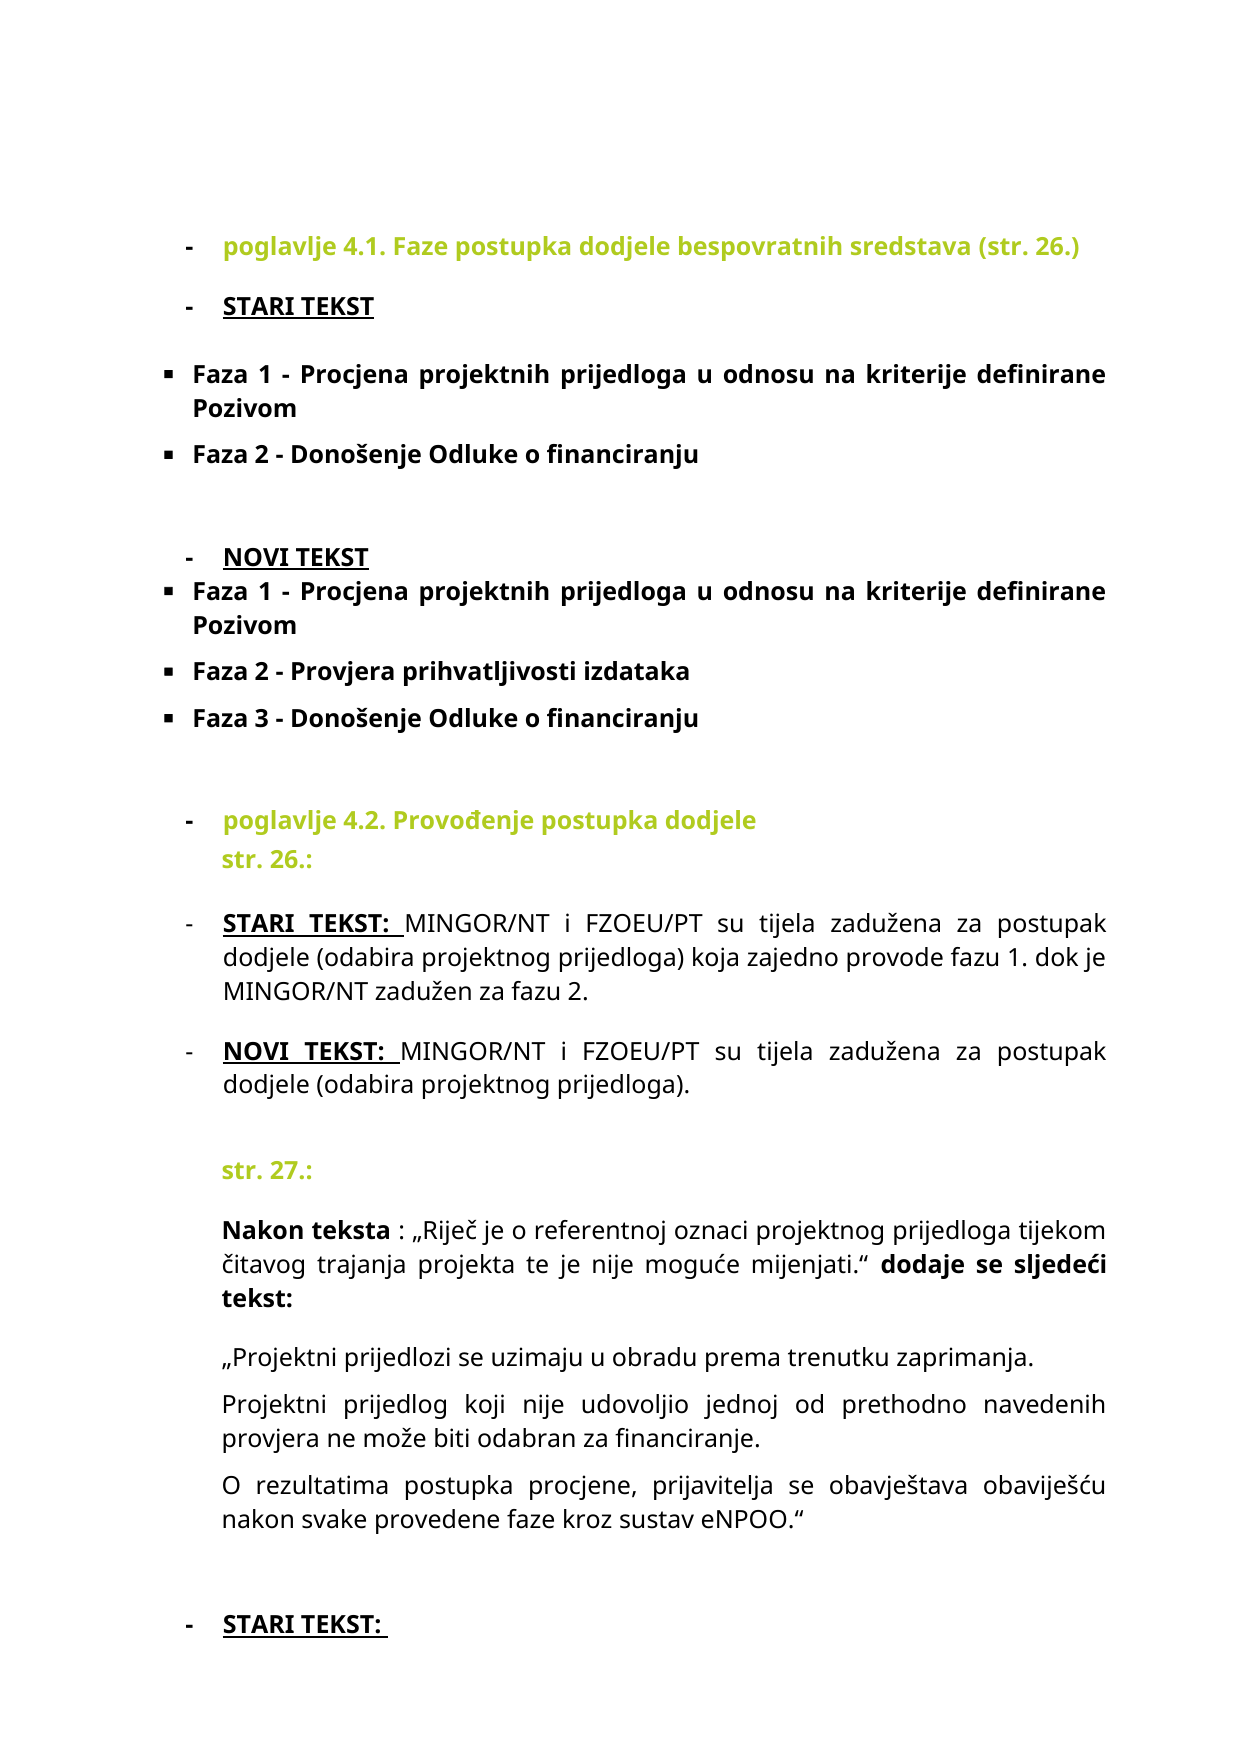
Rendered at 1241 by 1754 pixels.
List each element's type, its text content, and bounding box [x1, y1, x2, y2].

list str. 27.: [177, 1153, 1107, 1187]
text O rezultatima postupka procjene, prijavitelja se obavještava obaviješću nakon svake provedene faze kroz sustav eNPOO.“ [221, 1467, 1107, 1535]
list poglavlje 4.2. Provođenje postupka dodjele [185, 803, 1107, 837]
list poglavlje 4.1. Faze postupka dodjele bespovratnih sredstava (str. 26.) [185, 228, 1107, 262]
list NOVI TEKST: MINGOR/NT i FZOEU/PT su tijela zadužena za postupak dodjele (odabira projektnog prijedloga). [185, 1033, 1107, 1101]
list Faza 3 - Donošenje Odluke o financiranju [162, 700, 1107, 734]
text Nakon teksta : „Riječ je o referentnoj oznaci projektnog prijedloga tijekom čitavog trajanja projekta te je nije moguće mijenjati.“ dodaje se sljedeći tekst: [221, 1213, 1107, 1315]
list STARI TEKST [185, 288, 1107, 322]
list NOVI TEKST [185, 539, 1107, 573]
list STARI TEKST: MINGOR/NT i FZOEU/PT su tijela zadužena za postupak dodjele (odabira projektnog prijedloga) koja zajedno provode fazu 1. dok je MINGOR/NT zadužen za fazu 2. [185, 906, 1107, 1008]
list Faza 2 - Provjera prihvatljivosti izdataka [162, 654, 1107, 688]
list Faza 1 - Procjena projektnih prijedloga u odnosu na kriterije definirane Pozivom [162, 356, 1107, 424]
list Faza 1 - Procjena projektnih prijedloga u odnosu na kriterije definirane Pozivom [162, 573, 1107, 641]
list Faza 2 - Donošenje Odluke o financiranju [162, 437, 1107, 471]
text Projektni prijedlog koji nije udovoljio jednoj od prethodno navedenih provjera ne može biti odabran za financiranje. [221, 1387, 1107, 1455]
text „Projektni prijedlozi se uzimaju u obradu prema trenutku zaprimanja. [221, 1340, 1107, 1374]
list str. 26.: [177, 842, 1107, 876]
list STARI TEKST: [185, 1607, 1107, 1641]
